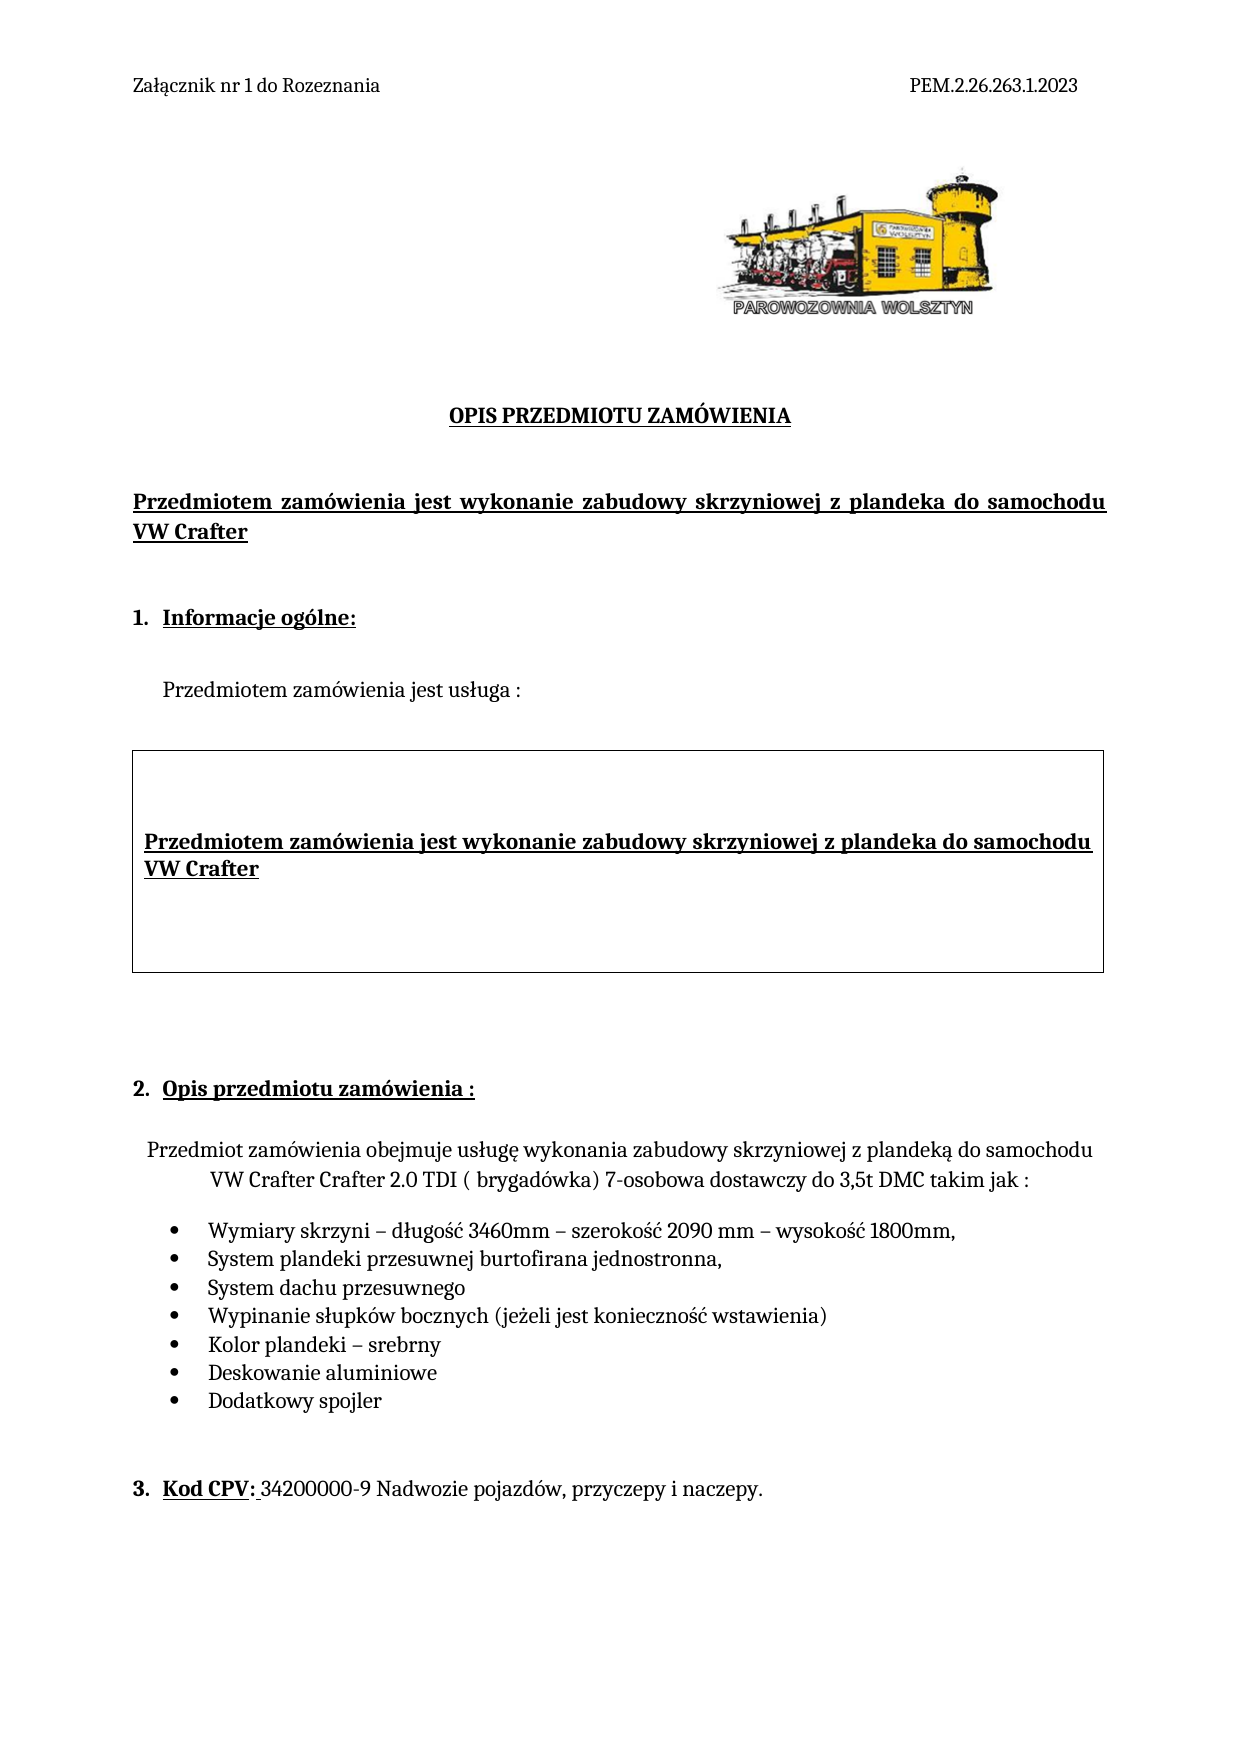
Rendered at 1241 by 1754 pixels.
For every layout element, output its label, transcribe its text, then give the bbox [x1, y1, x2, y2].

text Przedmiotem zamówienia jest usługa : [162, 677, 1107, 704]
list Kod CPV: 34200000-9 Nadwozie pojazdów, przyczepy i naczepy. [133, 1476, 1107, 1502]
list System dachu przesuwnego [170, 1274, 1107, 1301]
text OPIS PRZEDMIOTU ZAMÓWIENIA [133, 403, 1107, 430]
picture [712, 162, 1010, 320]
list Deskowanie aluminiowe [170, 1360, 1107, 1386]
text Przedmiotem zamówienia jest wykonanie zabudowy skrzyniowej z plandeka do samochodu VW Crafter [133, 513, 1107, 545]
text Przedmiot zamówienia obejmuje usługę wykonania zabudowy skrzyniowej z plandeką do samochodu VW Crafter Crafter 2.0 TDI ( brygadówka) 7-osobowa dostawczy do 3,5t DMC takim jak : [133, 1136, 1107, 1193]
list Kolor plandeki – srebrny [170, 1331, 1107, 1358]
table_header Przedmiotem zamówienia jest wykonanie zabudowy skrzyniowej z plandeka do samochodu VW Crafter [133, 751, 1103, 972]
list Informacje ogólne: [133, 604, 1107, 631]
list Wymiary skrzyni – długość 3460mm – szerokość 2090 mm – wysokość 1800mm, [170, 1218, 1107, 1244]
list Opis przedmiotu zamówienia : [133, 1076, 1107, 1102]
list Dodatkowy spojler [170, 1388, 1107, 1415]
list System plandeki przesuwnej burtofirana jednostronna, [170, 1246, 1107, 1272]
text Przedmiotem zamówienia jest wykonanie zabudowy skrzyniowej z plandeka do samochodu VW Crafter [133, 489, 1107, 511]
list Wypinanie słupków bocznych (jeżeli jest konieczność wstawienia) [170, 1303, 1107, 1329]
